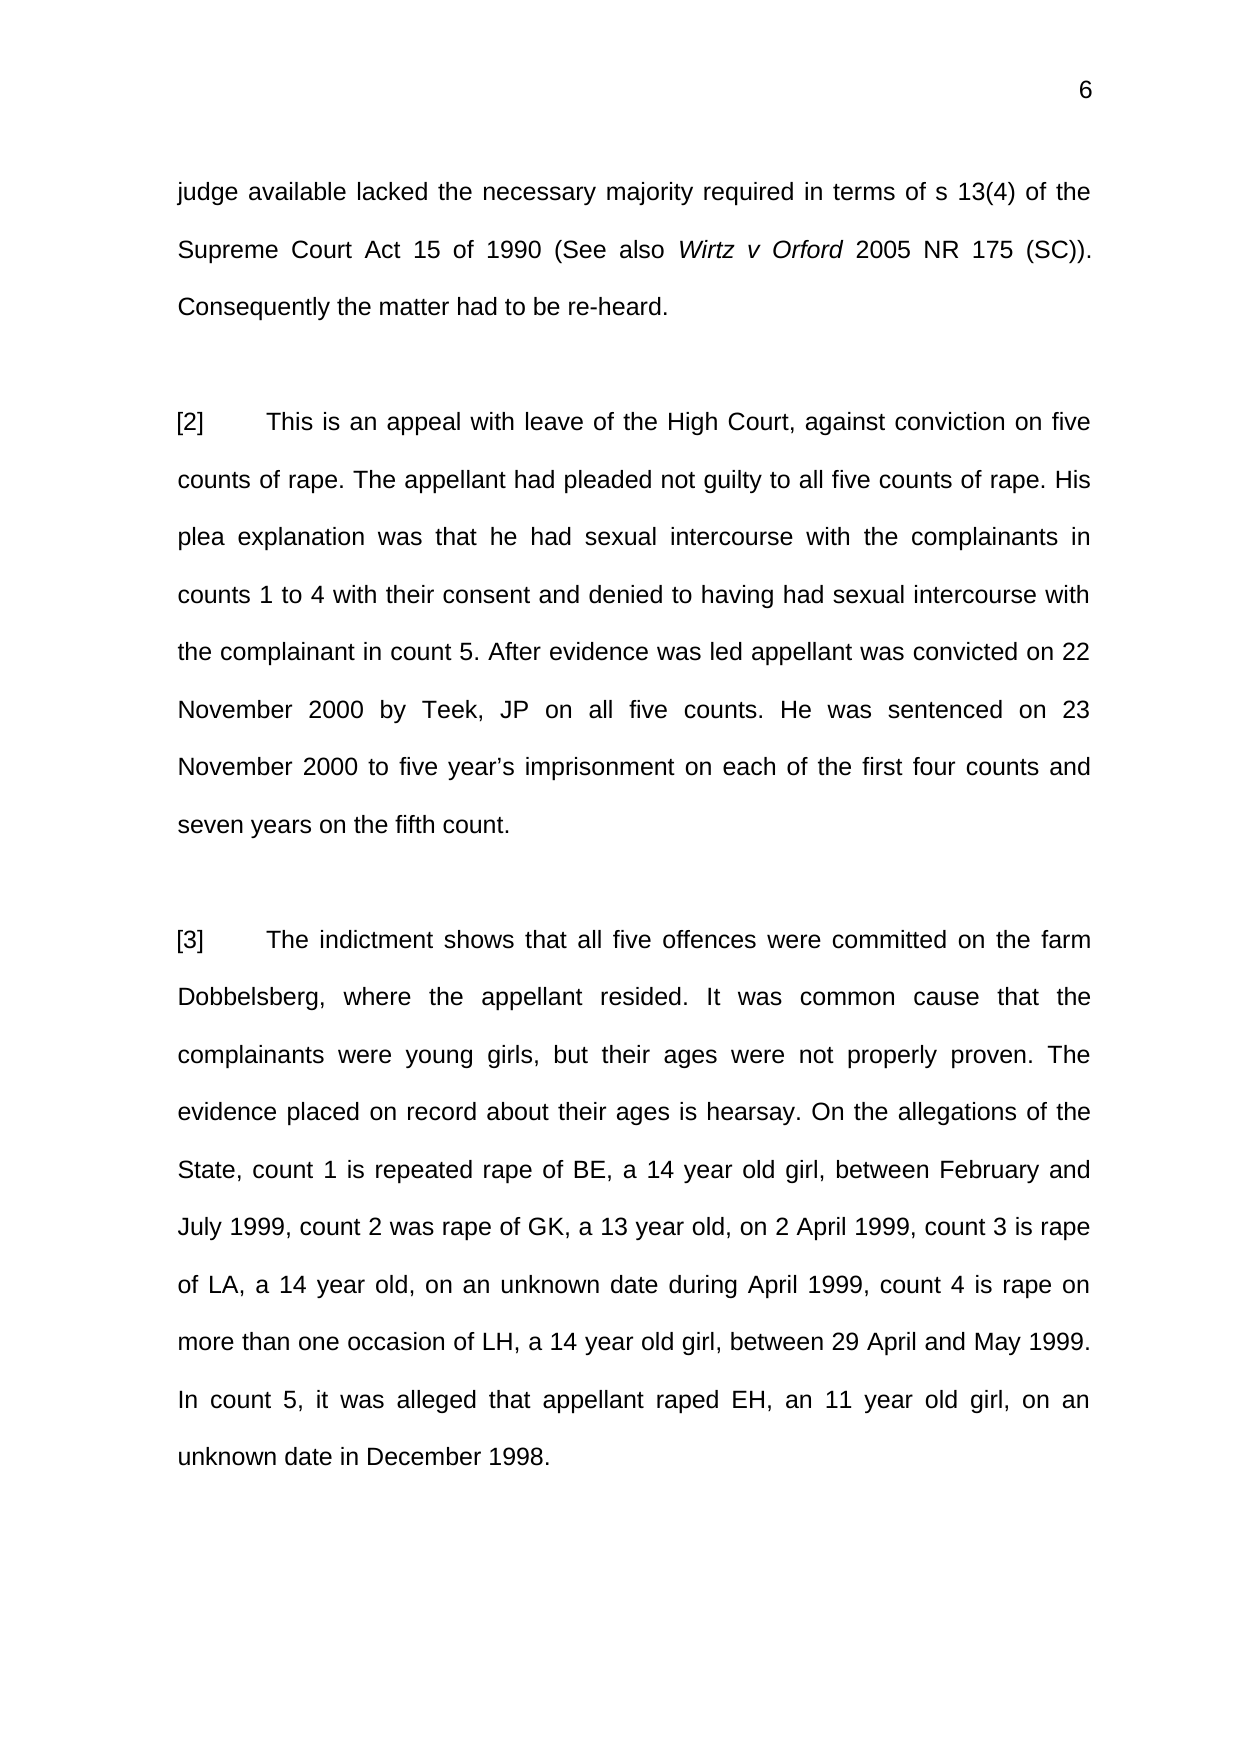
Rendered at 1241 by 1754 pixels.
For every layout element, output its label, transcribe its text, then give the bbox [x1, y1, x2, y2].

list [176, 177, 1092, 321]
list This is an appeal with leave of the High Court, against conviction on five counts of rape. The appellant had pleaded not guilty to all five counts of rape. His plea explanation was that he had sexual intercourse with the complainants in counts 1 to 4 with their consent and denied to having had sexual intercourse with the complainant in count 5. After evidence was led appellant was convicted on 22 November 2000 by Teek, JP on all five counts. He was sentenced on 23 November 2000 to five year’s imprisonment on each of the first four counts and seven years on the fifth count. [176, 407, 1092, 838]
list The indictment shows that all five offences were committed on the farm Dobbelsberg, where the appellant resided. It was common cause that the complainants were young girls, but their ages were not properly proven. The evidence placed on record about their ages is hearsay. On the allegations of the State, count 1 is repeated rape of BE, a 14 year old girl, between February and July 1999, count 2 was rape of GK, a 13 year old, on 2 April 1999, count 3 is rape of LA, a 14 year old, on an unknown date during April 1999, count 4 is rape on more than one occasion of LH, a 14 year old girl, between 29 April and May 1999. In count 5, it was alleged that appellant raped EH, an 11 year old girl, on an unknown date in December 1998. [176, 925, 1092, 1471]
